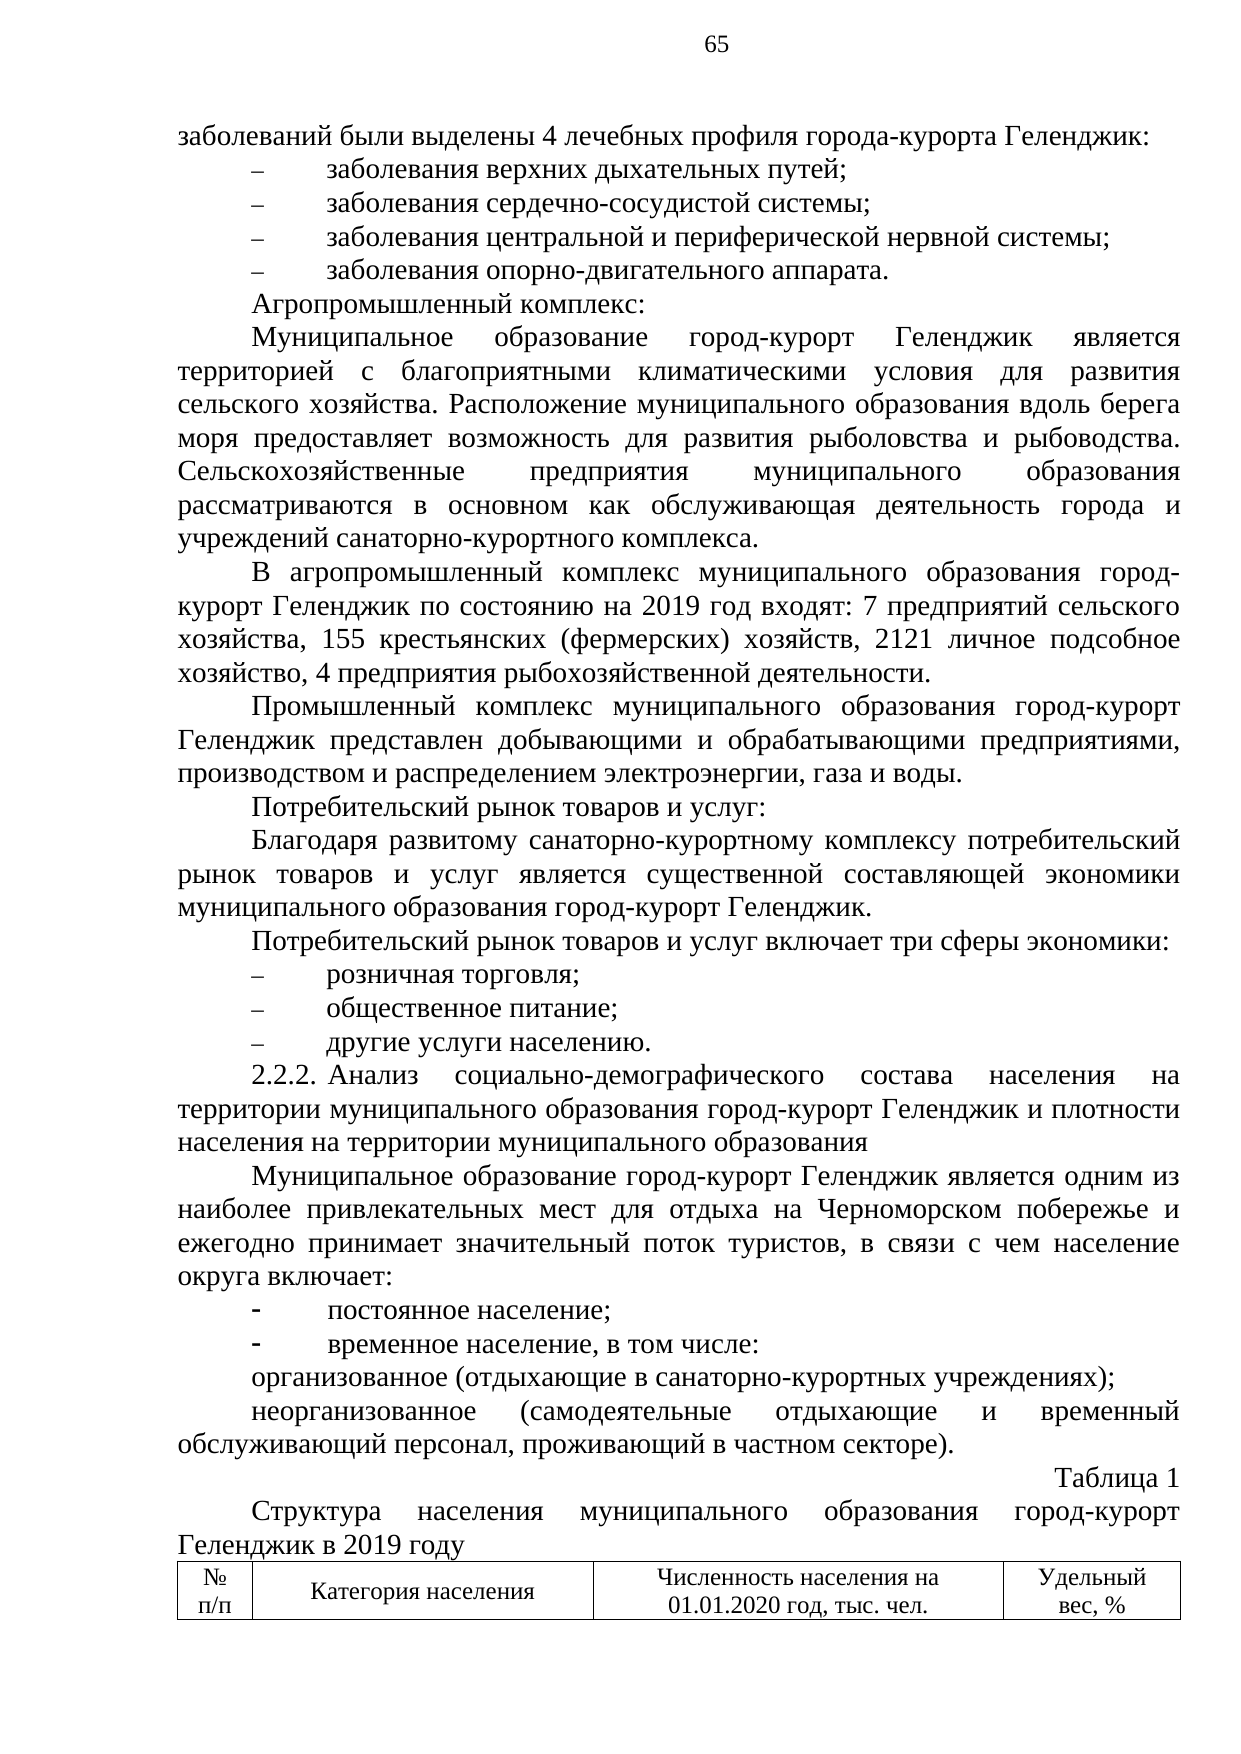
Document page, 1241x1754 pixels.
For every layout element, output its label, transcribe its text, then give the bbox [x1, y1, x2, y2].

list заболевания сердечно-сосудистой системы; [251, 185, 1181, 219]
subtitle Анализ социально-демографического состава населения на территории муниципального образования город-курорт Геленджик и плотности населения на территории муниципального образования [177, 1057, 1180, 1158]
list организованное (отдыхающие в санаторно-курортных учреждениях); [177, 1359, 1180, 1393]
text Потребительский рынок товаров и услуг включает три сферы экономики: [177, 923, 1181, 957]
text Таблица 1 [177, 1460, 1180, 1493]
list общественное питание; [251, 990, 1181, 1024]
list неорганизованное (самодеятельные отдыхающие и временный обслуживающий персонал, проживающий в частном секторе). [177, 1393, 1180, 1460]
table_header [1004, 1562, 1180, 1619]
text Потребительский рынок товаров и услуг: [177, 789, 1181, 822]
text Структура населения муниципального образования город-курорт Геленджик в 2019 году [177, 1493, 1180, 1561]
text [177, 118, 1181, 152]
text Муниципальное образование город-курорт Геленджик является территорией с благоприятными климатическими условия для развития сельского хозяйства. Расположение муниципального образования вдоль берега моря предоставляет возможность для развития рыболовства и рыбоводства. Сельскохозяйственные предприятия муниципального образования рассматриваются в основном как обслуживающая деятельность города и учреждений санаторно-курортного комплекса. [177, 319, 1181, 554]
text постоянное население; [177, 1292, 1180, 1326]
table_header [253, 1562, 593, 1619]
text Агропромышленный комплекс: [177, 286, 1181, 319]
list розничная торговля; [251, 957, 1181, 990]
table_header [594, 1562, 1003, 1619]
list заболевания опорно-двигательного аппарата. [251, 252, 1181, 286]
list другие услуги населению. [251, 1024, 1181, 1057]
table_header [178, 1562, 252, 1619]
list заболевания центральной и периферической нервной системы; [251, 219, 1181, 252]
list заболевания верхних дыхательных путей; [251, 152, 1181, 185]
text В агропромышленный комплекс муниципального образования город-курорт Геленджик по состоянию на 2019 год входят: 7 предприятий сельского хозяйства, 155 крестьянских (фермерских) хозяйств, 2121 личное подсобное хозяйство, 4 предприятия рыбохозяйственной деятельности. [177, 554, 1181, 688]
text временное население, в том числе: [177, 1326, 1180, 1359]
text Муниципальное образование город-курорт Геленджик является одним из наиболее привлекательных мест для отдыха на Черноморском побережье и ежегодно принимает значительный поток туристов, в связи с чем население округа включает: [177, 1158, 1180, 1292]
text Промышленный комплекс муниципального образования город-курорт Геленджик представлен добывающими и обрабатывающими предприятиями, производством и распределением электроэнергии, газа и воды. [177, 688, 1181, 789]
text Благодаря развитому санаторно-курортному комплексу потребительский рынок товаров и услуг является существенной составляющей экономики муниципального образования город-курорт Геленджик. [177, 822, 1181, 923]
